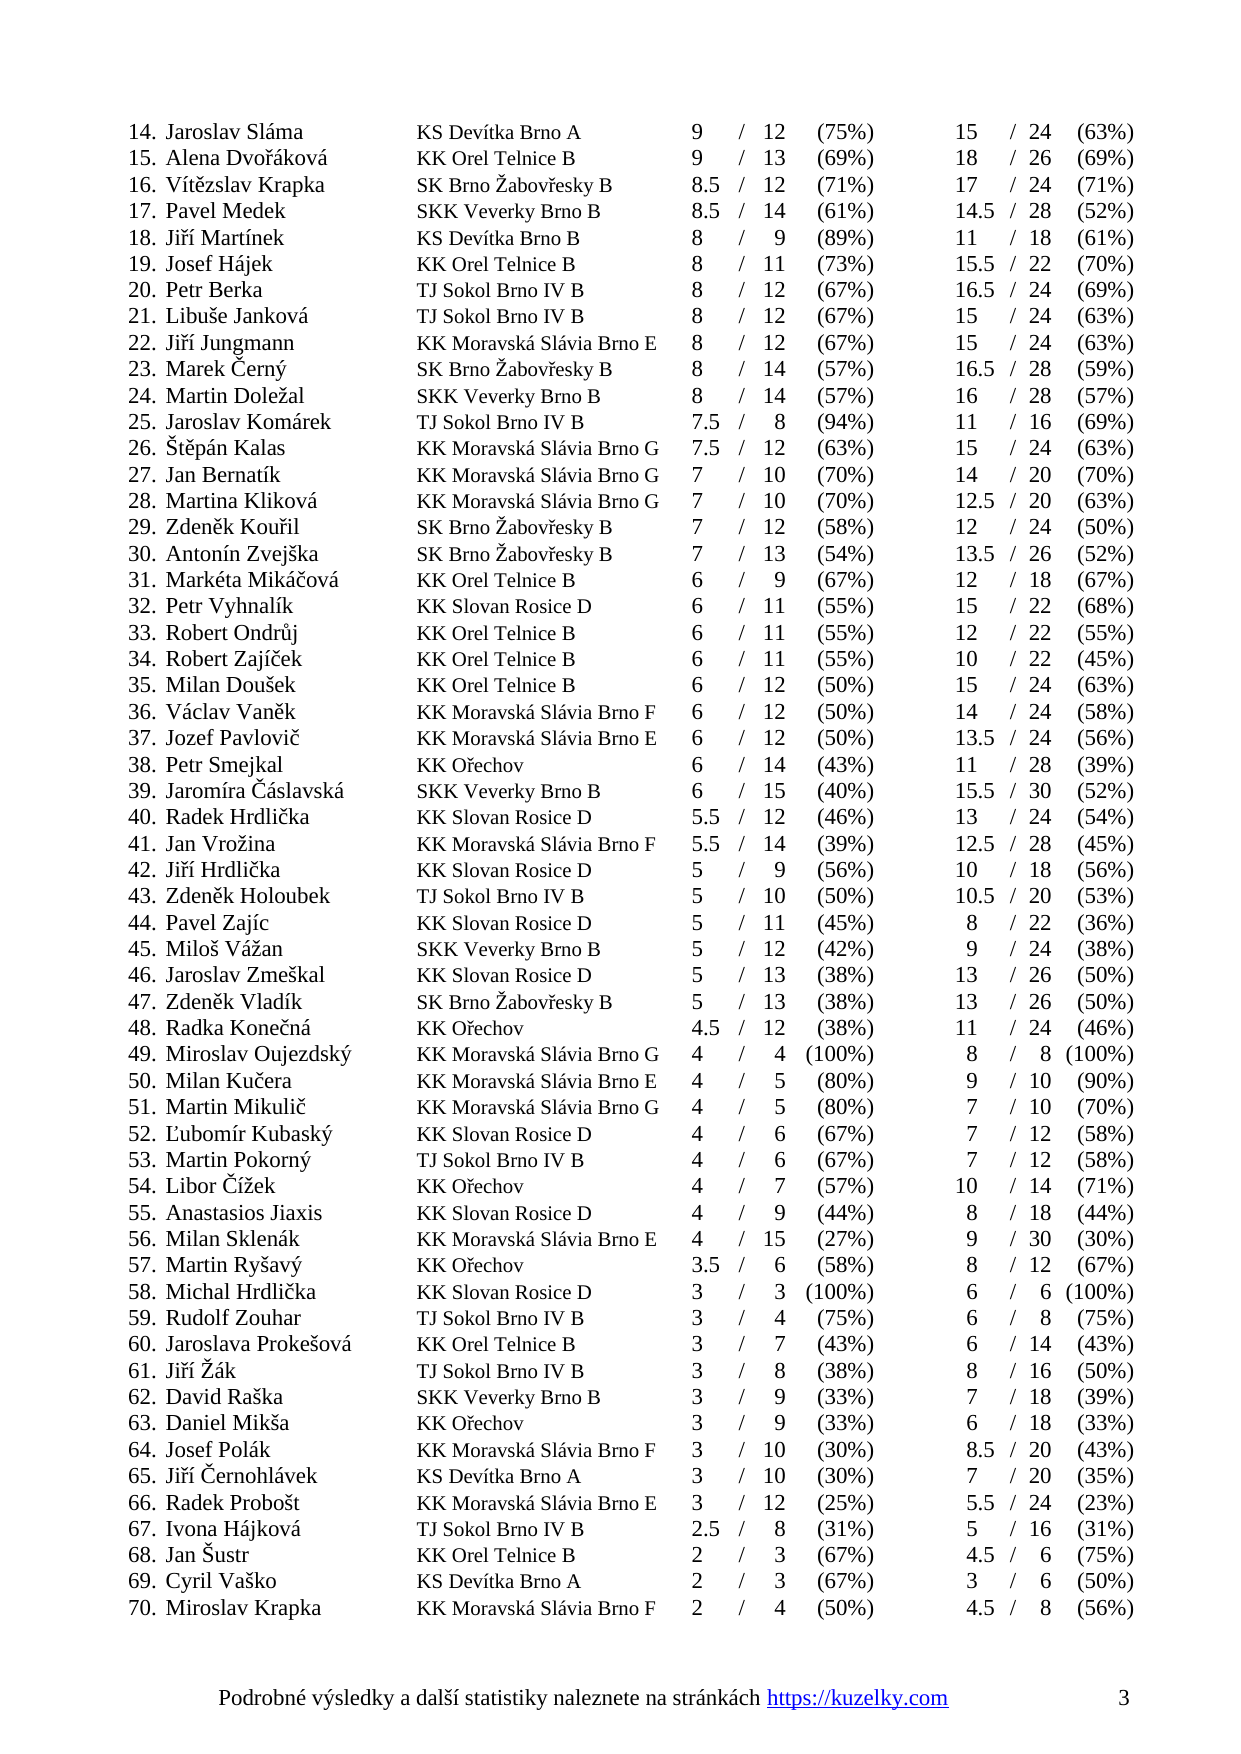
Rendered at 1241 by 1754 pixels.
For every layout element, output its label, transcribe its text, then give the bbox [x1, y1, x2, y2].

text 68. Jan Šustr KK Orel Telnice B 2 / 3 (67%) 4.5 / 6 (75%) [106, 1541, 1134, 1568]
text 38. Petr Smejkal KK Ořechov 6 / 14 (43%) 11 / 28 (39%) [106, 751, 1134, 777]
text 69. Cyril Vaško KS Devítka Brno A 2 / 3 (67%) 3 / 6 (50%) [106, 1568, 1134, 1594]
text 37. Jozef Pavlovič KK Moravská Slávia Brno E 6 / 12 (50%) 13.5 / 24 (56%) [106, 724, 1134, 751]
text 16. Vítězslav Krapka SK Brno Žabovřesky B 8.5 / 12 (71%) 17 / 24 (71%) [106, 171, 1134, 197]
text 65. Jiří Černohlávek KS Devítka Brno A 3 / 10 (30%) 7 / 20 (35%) [106, 1462, 1134, 1488]
text 20. Petr Berka TJ Sokol Brno IV B 8 / 12 (67%) 16.5 / 24 (69%) [106, 276, 1134, 303]
text 46. Jaroslav Zmeškal KK Slovan Rosice D 5 / 13 (38%) 13 / 26 (50%) [106, 961, 1134, 988]
text 47. Zdeněk Vladík SK Brno Žabovřesky B 5 / 13 (38%) 13 / 26 (50%) [106, 988, 1134, 1014]
text 14. Jaroslav Sláma KS Devítka Brno A 9 / 12 (75%) 15 / 24 (63%) [106, 118, 1134, 144]
text 64. Josef Polák KK Moravská Slávia Brno F 3 / 10 (30%) 8.5 / 20 (43%) [106, 1436, 1134, 1462]
text 17. Pavel Medek SKK Veverky Brno B 8.5 / 14 (61%) 14.5 / 28 (52%) [106, 197, 1134, 223]
text 51. Martin Mikulič KK Moravská Slávia Brno G 4 / 5 (80%) 7 / 10 (70%) [106, 1093, 1134, 1119]
text 31. Markéta Mikáčová KK Orel Telnice B 6 / 9 (67%) 12 / 18 (67%) [106, 566, 1134, 592]
text 62. David Raška SKK Veverky Brno B 3 / 9 (33%) 7 / 18 (39%) [106, 1383, 1134, 1409]
text 48. Radka Konečná KK Ořechov 4.5 / 12 (38%) 11 / 24 (46%) [106, 1014, 1134, 1041]
text 32. Petr Vyhnalík KK Slovan Rosice D 6 / 11 (55%) 15 / 22 (68%) [106, 592, 1134, 619]
text 18. Jiří Martínek KS Devítka Brno B 8 / 9 (89%) 11 / 18 (61%) [106, 223, 1134, 250]
text 34. Robert Zajíček KK Orel Telnice B 6 / 11 (55%) 10 / 22 (45%) [106, 645, 1134, 672]
text 70. Miroslav Krapka KK Moravská Slávia Brno F 2 / 4 (50%) 4.5 / 8 (56%) [106, 1594, 1134, 1620]
text 41. Jan Vrožina KK Moravská Slávia Brno F 5.5 / 14 (39%) 12.5 / 28 (45%) [106, 830, 1134, 856]
text 66. Radek Probošt KK Moravská Slávia Brno E 3 / 12 (25%) 5.5 / 24 (23%) [106, 1488, 1134, 1515]
text 26. Štěpán Kalas KK Moravská Slávia Brno G 7.5 / 12 (63%) 15 / 24 (63%) [106, 434, 1134, 461]
text 49. Miroslav Oujezdský KK Moravská Slávia Brno G 4 / 4 (100%) 8 / 8 (100%) [106, 1041, 1134, 1067]
text 45. Miloš Vážan SKK Veverky Brno B 5 / 12 (42%) 9 / 24 (38%) [106, 935, 1134, 961]
text 58. Michal Hrdlička KK Slovan Rosice D 3 / 3 (100%) 6 / 6 (100%) [106, 1278, 1134, 1304]
text 67. Ivona Hájková TJ Sokol Brno IV B 2.5 / 8 (31%) 5 / 16 (31%) [106, 1515, 1134, 1541]
text 53. Martin Pokorný TJ Sokol Brno IV B 4 / 6 (67%) 7 / 12 (58%) [106, 1146, 1134, 1172]
text 24. Martin Doležal SKK Veverky Brno B 8 / 14 (57%) 16 / 28 (57%) [106, 382, 1134, 408]
text 33. Robert Ondrůj KK Orel Telnice B 6 / 11 (55%) 12 / 22 (55%) [106, 619, 1134, 645]
text 50. Milan Kučera KK Moravská Slávia Brno E 4 / 5 (80%) 9 / 10 (90%) [106, 1067, 1134, 1093]
text 63. Daniel Mikša KK Ořechov 3 / 9 (33%) 6 / 18 (33%) [106, 1409, 1134, 1436]
text 52. Ľubomír Kubaský KK Slovan Rosice D 4 / 6 (67%) 7 / 12 (58%) [106, 1119, 1134, 1146]
text 55. Anastasios Jiaxis KK Slovan Rosice D 4 / 9 (44%) 8 / 18 (44%) [106, 1199, 1134, 1225]
text 28. Martina Kliková KK Moravská Slávia Brno G 7 / 10 (70%) 12.5 / 20 (63%) [106, 487, 1134, 513]
text 30. Antonín Zvejška SK Brno Žabovřesky B 7 / 13 (54%) 13.5 / 26 (52%) [106, 540, 1134, 566]
text 29. Zdeněk Kouřil SK Brno Žabovřesky B 7 / 12 (58%) 12 / 24 (50%) [106, 513, 1134, 540]
text 61. Jiří Žák TJ Sokol Brno IV B 3 / 8 (38%) 8 / 16 (50%) [106, 1357, 1134, 1383]
text 15. Alena Dvořáková KK Orel Telnice B 9 / 13 (69%) 18 / 26 (69%) [106, 144, 1134, 171]
text 56. Milan Sklenák KK Moravská Slávia Brno E 4 / 15 (27%) 9 / 30 (30%) [106, 1225, 1134, 1251]
text 22. Jiří Jungmann KK Moravská Slávia Brno E 8 / 12 (67%) 15 / 24 (63%) [106, 329, 1134, 355]
text 21. Libuše Janková TJ Sokol Brno IV B 8 / 12 (67%) 15 / 24 (63%) [106, 303, 1134, 329]
text 60. Jaroslava Prokešová KK Orel Telnice B 3 / 7 (43%) 6 / 14 (43%) [106, 1330, 1134, 1357]
text 44. Pavel Zajíc KK Slovan Rosice D 5 / 11 (45%) 8 / 22 (36%) [106, 909, 1134, 935]
text 39. Jaromíra Čáslavská SKK Veverky Brno B 6 / 15 (40%) 15.5 / 30 (52%) [106, 777, 1134, 803]
text 59. Rudolf Zouhar TJ Sokol Brno IV B 3 / 4 (75%) 6 / 8 (75%) [106, 1304, 1134, 1330]
text 25. Jaroslav Komárek TJ Sokol Brno IV B 7.5 / 8 (94%) 11 / 16 (69%) [106, 408, 1134, 434]
text 35. Milan Doušek KK Orel Telnice B 6 / 12 (50%) 15 / 24 (63%) [106, 672, 1134, 698]
text 42. Jiří Hrdlička KK Slovan Rosice D 5 / 9 (56%) 10 / 18 (56%) [106, 856, 1134, 882]
text 27. Jan Bernatík KK Moravská Slávia Brno G 7 / 10 (70%) 14 / 20 (70%) [106, 461, 1134, 487]
text 57. Martin Ryšavý KK Ořechov 3.5 / 6 (58%) 8 / 12 (67%) [106, 1251, 1134, 1278]
text 43. Zdeněk Holoubek TJ Sokol Brno IV B 5 / 10 (50%) 10.5 / 20 (53%) [106, 882, 1134, 909]
text 40. Radek Hrdlička KK Slovan Rosice D 5.5 / 12 (46%) 13 / 24 (54%) [106, 803, 1134, 830]
text 19. Josef Hájek KK Orel Telnice B 8 / 11 (73%) 15.5 / 22 (70%) [106, 250, 1134, 276]
text 23. Marek Černý SK Brno Žabovřesky B 8 / 14 (57%) 16.5 / 28 (59%) [106, 355, 1134, 382]
text 54. Libor Čížek KK Ořechov 4 / 7 (57%) 10 / 14 (71%) [106, 1172, 1134, 1199]
text 36. Václav Vaněk KK Moravská Slávia Brno F 6 / 12 (50%) 14 / 24 (58%) [106, 698, 1134, 724]
